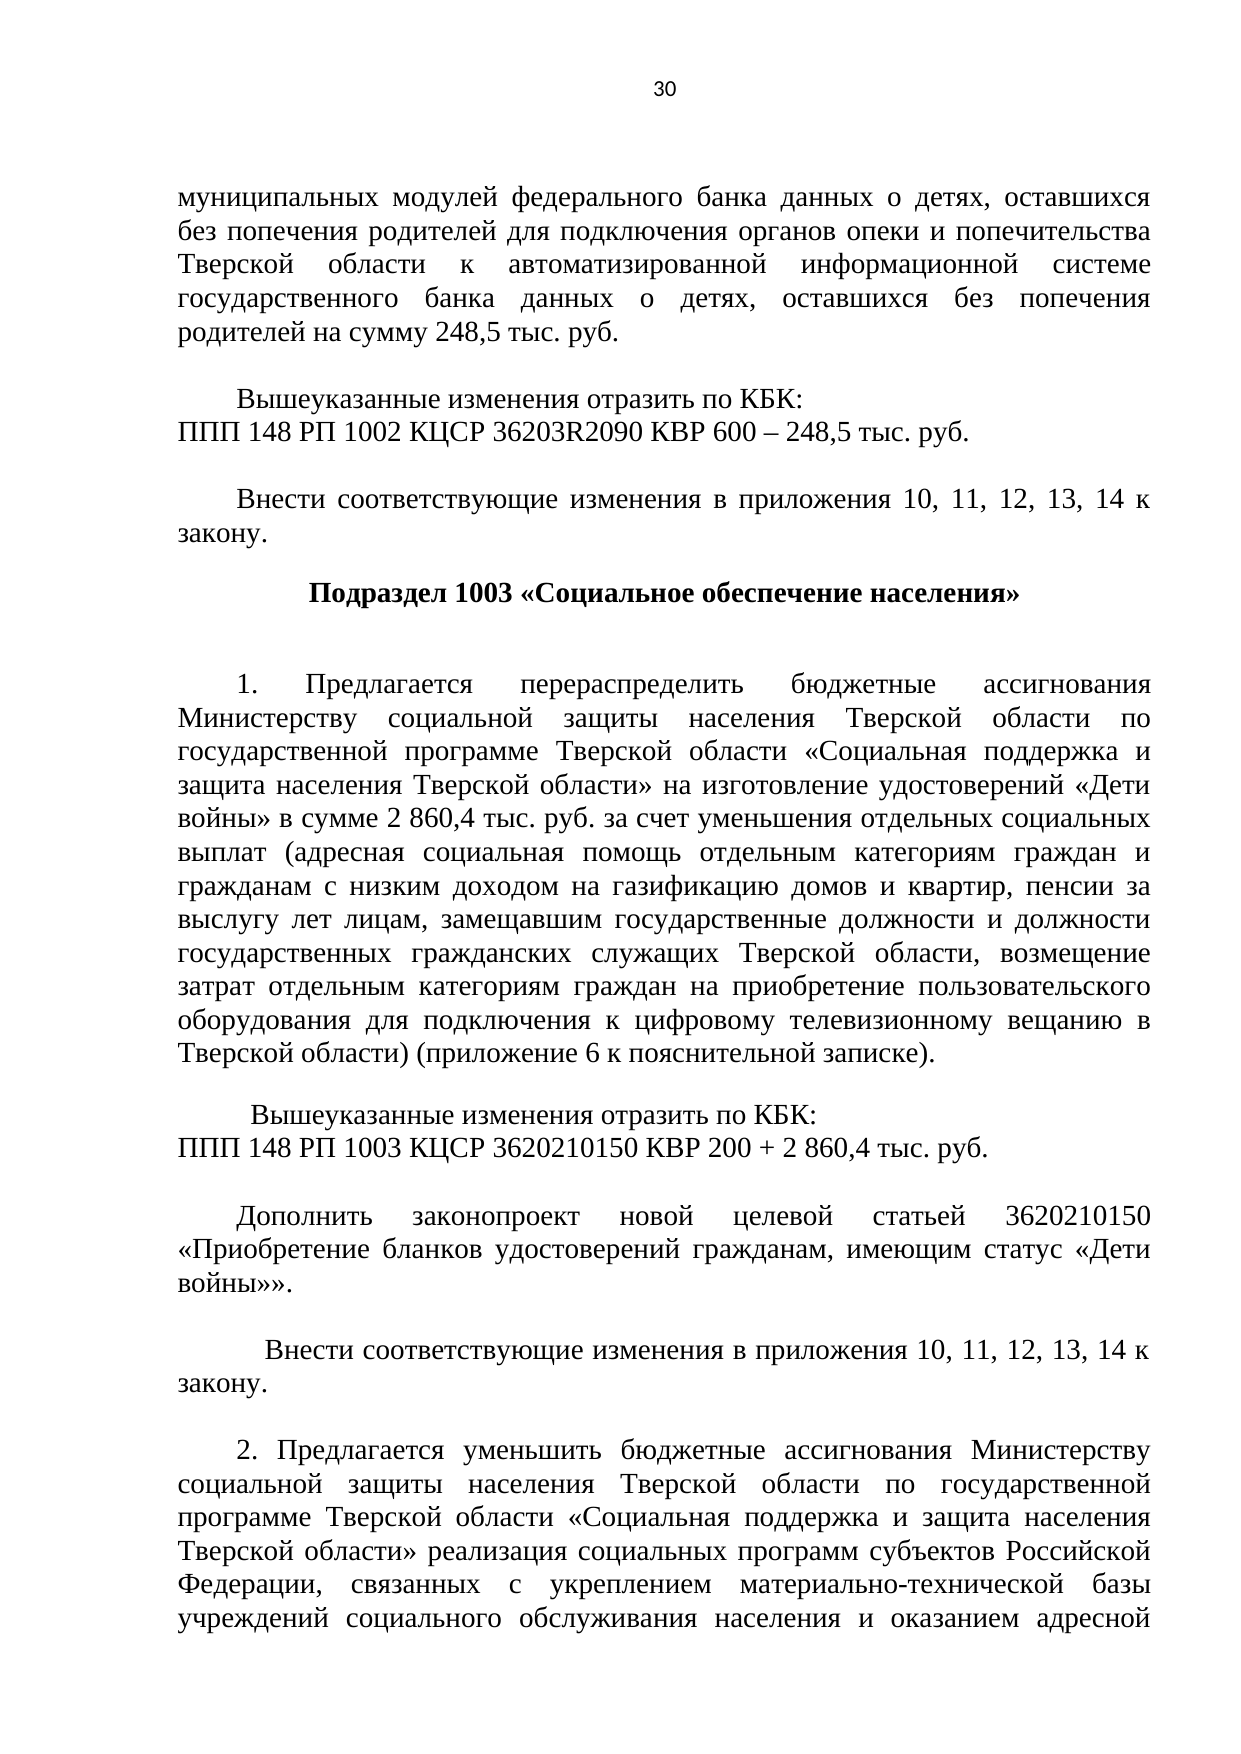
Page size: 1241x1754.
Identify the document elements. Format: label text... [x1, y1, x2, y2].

text Вышеуказанные изменения отразить по КБК: [177, 1097, 1152, 1131]
text Внести соответствующие изменения в приложения 10, 11, 12, 13, 14 к закону. [177, 481, 1152, 548]
text ППП 148 РП 1003 КЦСР 3620210150 КВР 200 + 2 860,4 тыс. руб. [177, 1131, 1152, 1164]
subtitle Подраздел 1003 «Социальное обеспечение населения» [177, 575, 1152, 608]
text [177, 179, 1152, 347]
text Дополнить законопроект новой целевой статьей 3620210150 «Приобретение бланков удостоверений гражданам, имеющим статус «Дети войны»». [177, 1198, 1152, 1298]
text ППП 148 РП 1002 КЦСР 36203R2090 КВР 600 – 248,5 тыс. руб. [177, 414, 1152, 448]
text Внести соответствующие изменения в приложения 10, 11, 12, 13, 14 к закону. [177, 1332, 1152, 1399]
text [177, 1432, 1152, 1634]
text 1. Предлагается перераспределить бюджетные ассигнования Министерству социальной защиты населения Тверской области по государственной программе Тверской области «Социальная поддержка и защита населения Тверской области» на изготовление удостоверений «Дети войны» в сумме 2 860,4 тыс. руб. за счет уменьшения отдельных социальных выплат (адресная социальная помощь отдельным категориям граждан и гражданам с низким доходом на газификацию домов и квартир, пенсии за выслугу лет лицам, замещавшим государственные должности и должности государственных гражданских служащих Тверской области, возмещение затрат отдельным категориям граждан на приобретение пользовательского оборудования для подключения к цифровому телевизионному вещанию в Тверской области) (приложение 6 к пояснительной записке). [177, 666, 1152, 1069]
text Вышеуказанные изменения отразить по КБК: [177, 381, 1152, 414]
